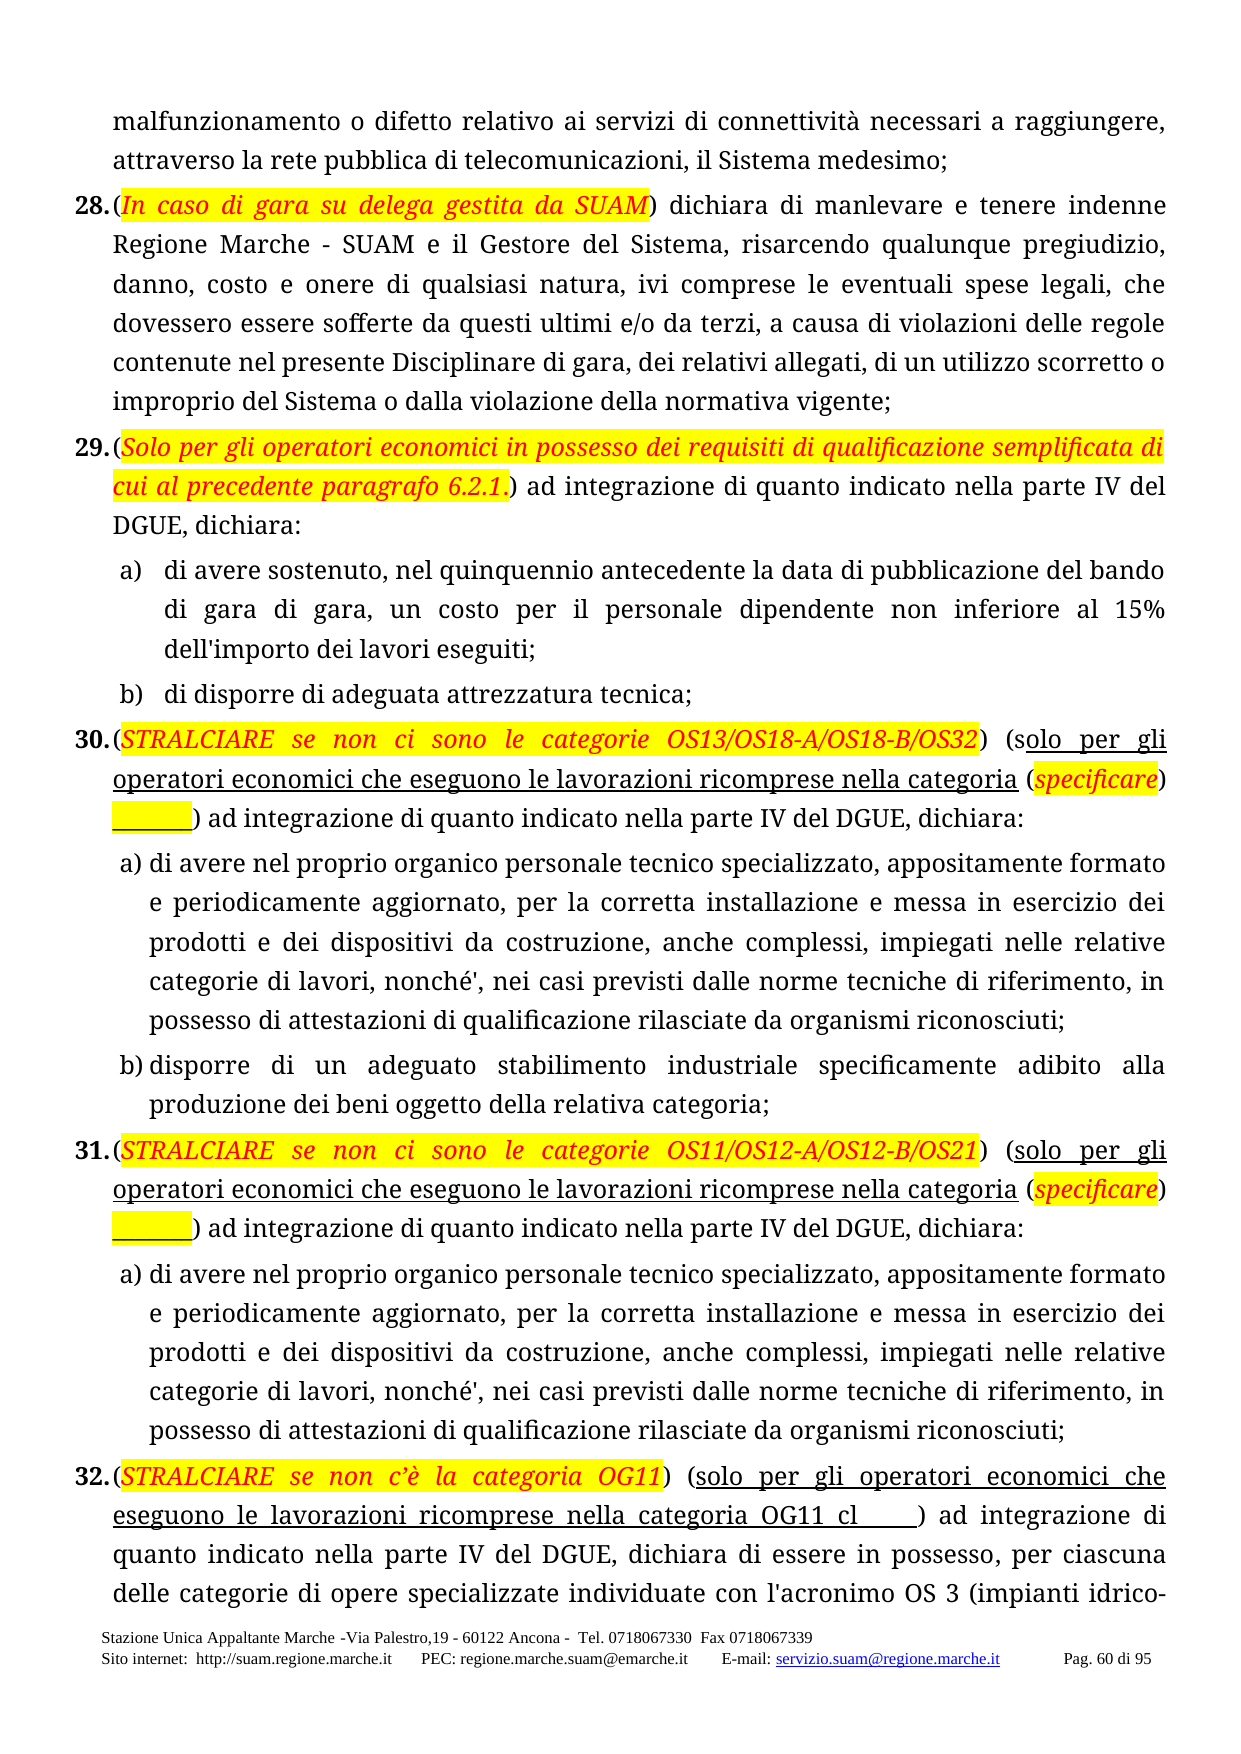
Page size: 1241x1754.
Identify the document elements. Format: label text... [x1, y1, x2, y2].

list (Solo per gli operatori economici in possesso dei requisiti di qualificazione semplificata di cui al precedente paragrafo 6.2.1.) ad integrazione di quanto indicato nella parte IV del DGUE, dichiara: [75, 429, 1167, 542]
list (In caso di gara su delega gestita da SUAM) dichiara di manlevare e tenere indenne Regione Marche - SUAM e il Gestore del Sistema, risarcendo qualunque pregiudizio, danno, costo e onere di qualsiasi natura, ivi comprese le eventuali spese legali, che dovessero essere sofferte da questi ultimi e/o da terzi, a causa di violazioni delle regole contenute nel presente Disciplinare di gara, dei relativi allegati, di un utilizzo scorretto o improprio del Sistema o dalla violazione della normativa vigente; [75, 188, 1167, 418]
list di avere nel proprio organico personale tecnico specializzato, appositamente formato e periodicamente aggiornato, per la corretta installazione e messa in esercizio dei prodotti e dei dispositivi da costruzione, anche complessi, impiegati nelle relative categorie di lavori, nonché', nei casi previsti dalle norme tecniche di riferimento, in possesso di attestazioni di qualificazione rilasciate da organismi riconosciuti; [119, 1256, 1167, 1447]
list disporre di un adeguato stabilimento industriale specificamente adibito alla produzione dei beni oggetto della relativa categoria; [119, 1048, 1167, 1121]
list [75, 103, 1167, 177]
list (STRALCIARE se non ci sono le categorie OS13/OS18-A/OS18-B/OS32) (solo per gli operatori economici che eseguono le lavorazioni ricomprese nella categoria (specificare) _______) ad integrazione di quanto indicato nella parte IV del DGUE, dichiara: [75, 722, 1167, 834]
list di disporre di adeguata attrezzatura tecnica; [119, 677, 1167, 711]
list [75, 1458, 1167, 1610]
list di avere sostenuto, nel quinquennio antecedente la data di pubblicazione del bando di gara di gara, un costo per il personale dipendente non inferiore al 15% dell'importo dei lavori eseguiti; [119, 553, 1167, 665]
list di avere nel proprio organico personale tecnico specializzato, appositamente formato e periodicamente aggiornato, per la corretta installazione e messa in esercizio dei prodotti e dei dispositivi da costruzione, anche complessi, impiegati nelle relative categorie di lavori, nonché', nei casi previsti dalle norme tecniche di riferimento, in possesso di attestazioni di qualificazione rilasciate da organismi riconosciuti; [119, 846, 1167, 1037]
list (STRALCIARE se non ci sono le categorie OS11/OS12-A/OS12-B/OS21) (solo per gli operatori economici che eseguono le lavorazioni ricomprese nella categoria (specificare) _______) ad integrazione di quanto indicato nella parte IV del DGUE, dichiara: [75, 1133, 1167, 1245]
